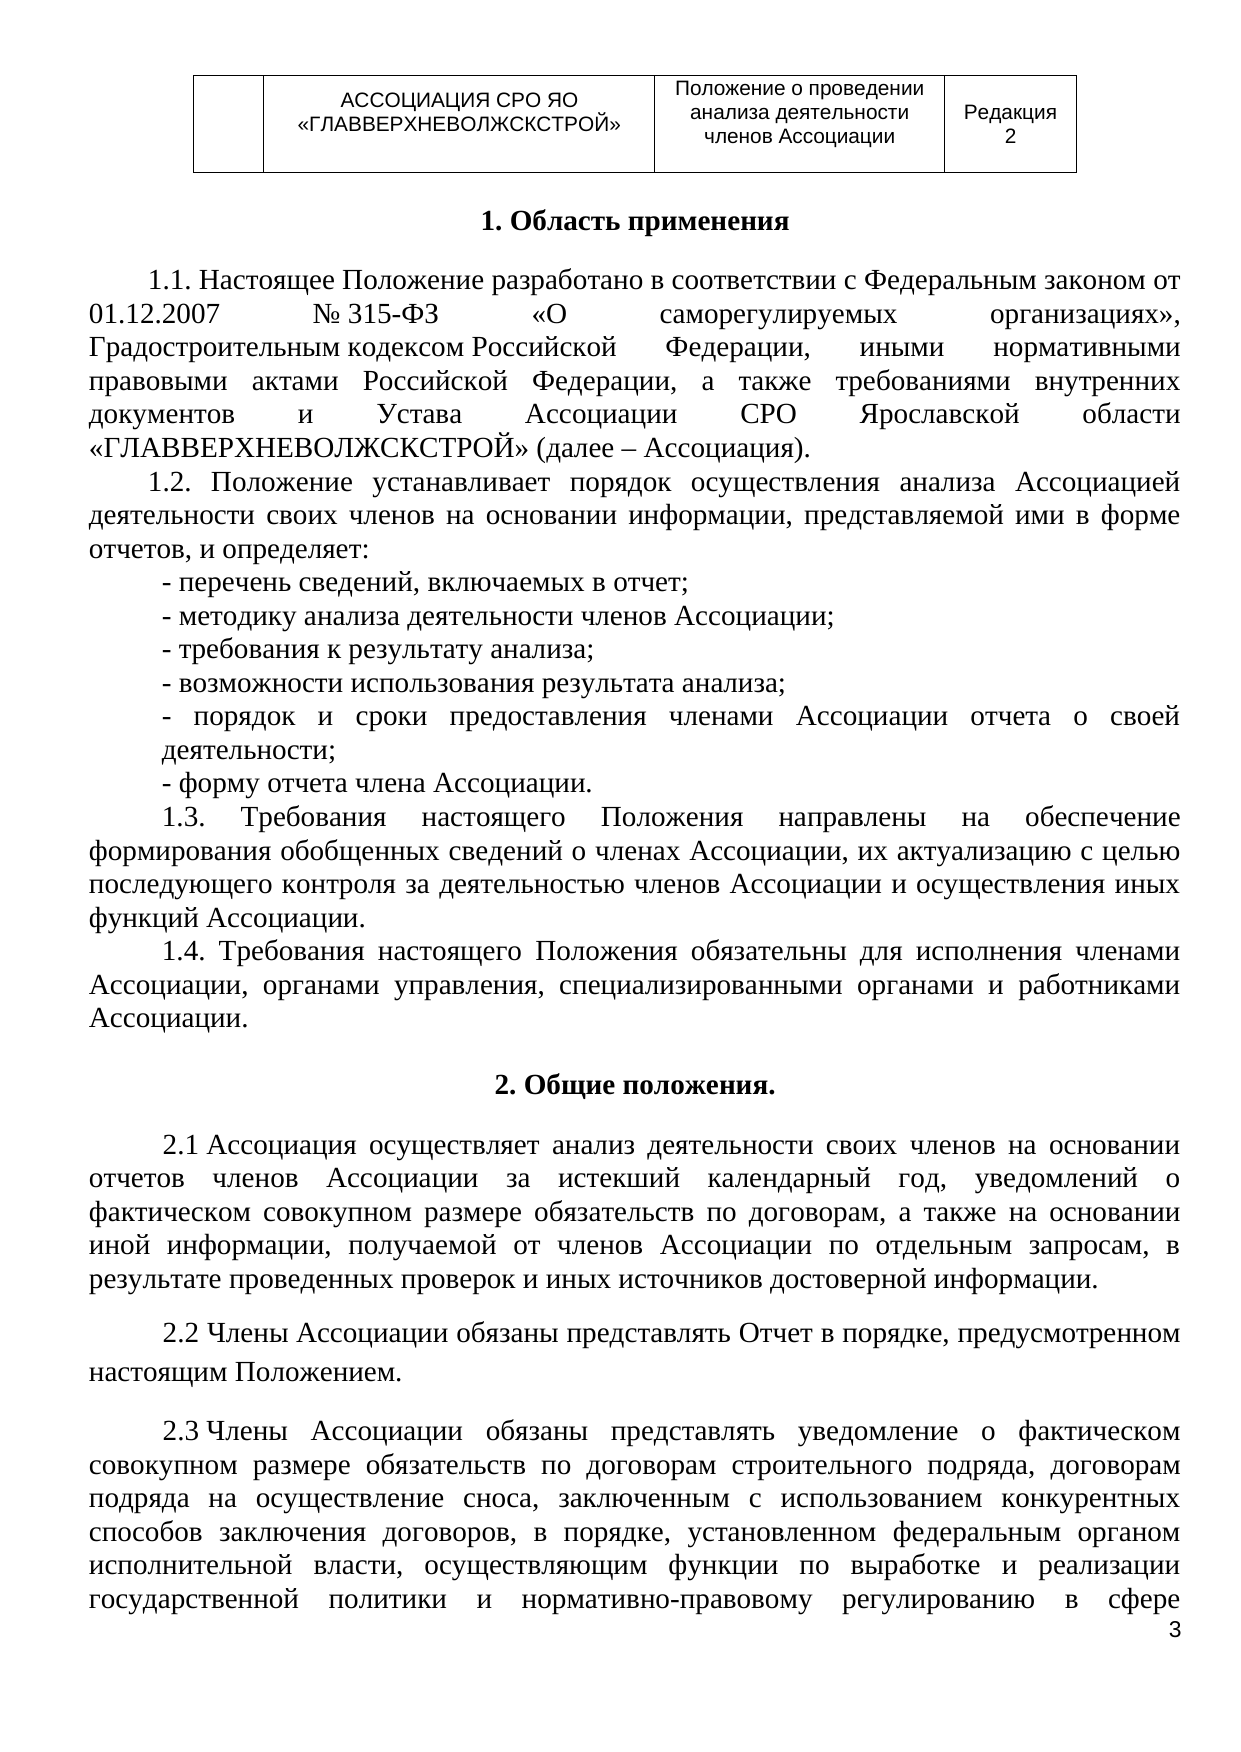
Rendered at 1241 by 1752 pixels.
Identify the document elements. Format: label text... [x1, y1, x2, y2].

text 1.1. Настоящее Положение разработано в соответствии с Федеральным законом от 01.12.2007 № 315-ФЗ «О саморегулируемых организациях», Градостроительным кодексом Российской Федерации, иными нормативными правовыми актами Российской Федерации, а также требованиями внутренних документов и Устава Ассоциации СРО Ярославской области «ГЛАВВЕРХНЕВОЛЖСКСТРОЙ» (далее – Ассоциация). [89, 262, 1181, 464]
text - возможности использования результата анализа; [162, 665, 1181, 698]
text - порядок и сроки предоставления членами Ассоциации отчета о своей деятельности; [162, 698, 1181, 766]
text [89, 1413, 1181, 1614]
text 2. Общие положения. [89, 1067, 1181, 1101]
text 1.3. Требования настоящего Положения направлены на обеспечение формирования обобщенных сведений о членах Ассоциации, их актуализацию с целью последующего контроля за деятельностью членов Ассоциации и осуществления иных функций Ассоциации. [89, 799, 1181, 933]
text - методику анализа деятельности членов Ассоциации; [162, 598, 1181, 631]
text - перечень сведений, включаемых в отчет; [162, 564, 1181, 598]
text 2.2 Члены Ассоциации обязаны представлять Отчет в порядке, предусмотренном настоящим Положением. [89, 1315, 1181, 1387]
text - требования к результату анализа; [162, 631, 1181, 665]
text - форму отчета члена Ассоциации. [162, 766, 1181, 799]
text 1. Область применения [89, 203, 1181, 237]
text 2.1 Ассоциация осуществляет анализ деятельности своих членов на основании отчетов членов Ассоциации за истекший календарный год, уведомлений о фактическом совокупном размере обязательств по договорам, а также на основании иной информации, получаемой от членов Ассоциации по отдельным запросам, в результате проведенных проверок и иных источников достоверной информации. [89, 1127, 1181, 1294]
text 1.2. Положение устанавливает порядок осуществления анализа Ассоциацией деятельности своих членов на основании информации, представляемой ими в форме отчетов, и определяет: [89, 464, 1181, 564]
text 1.4. Требования настоящего Положения обязательны для исполнения членами Ассоциации, органами управления, специализированными органами и работниками Ассоциации. [89, 933, 1181, 1034]
